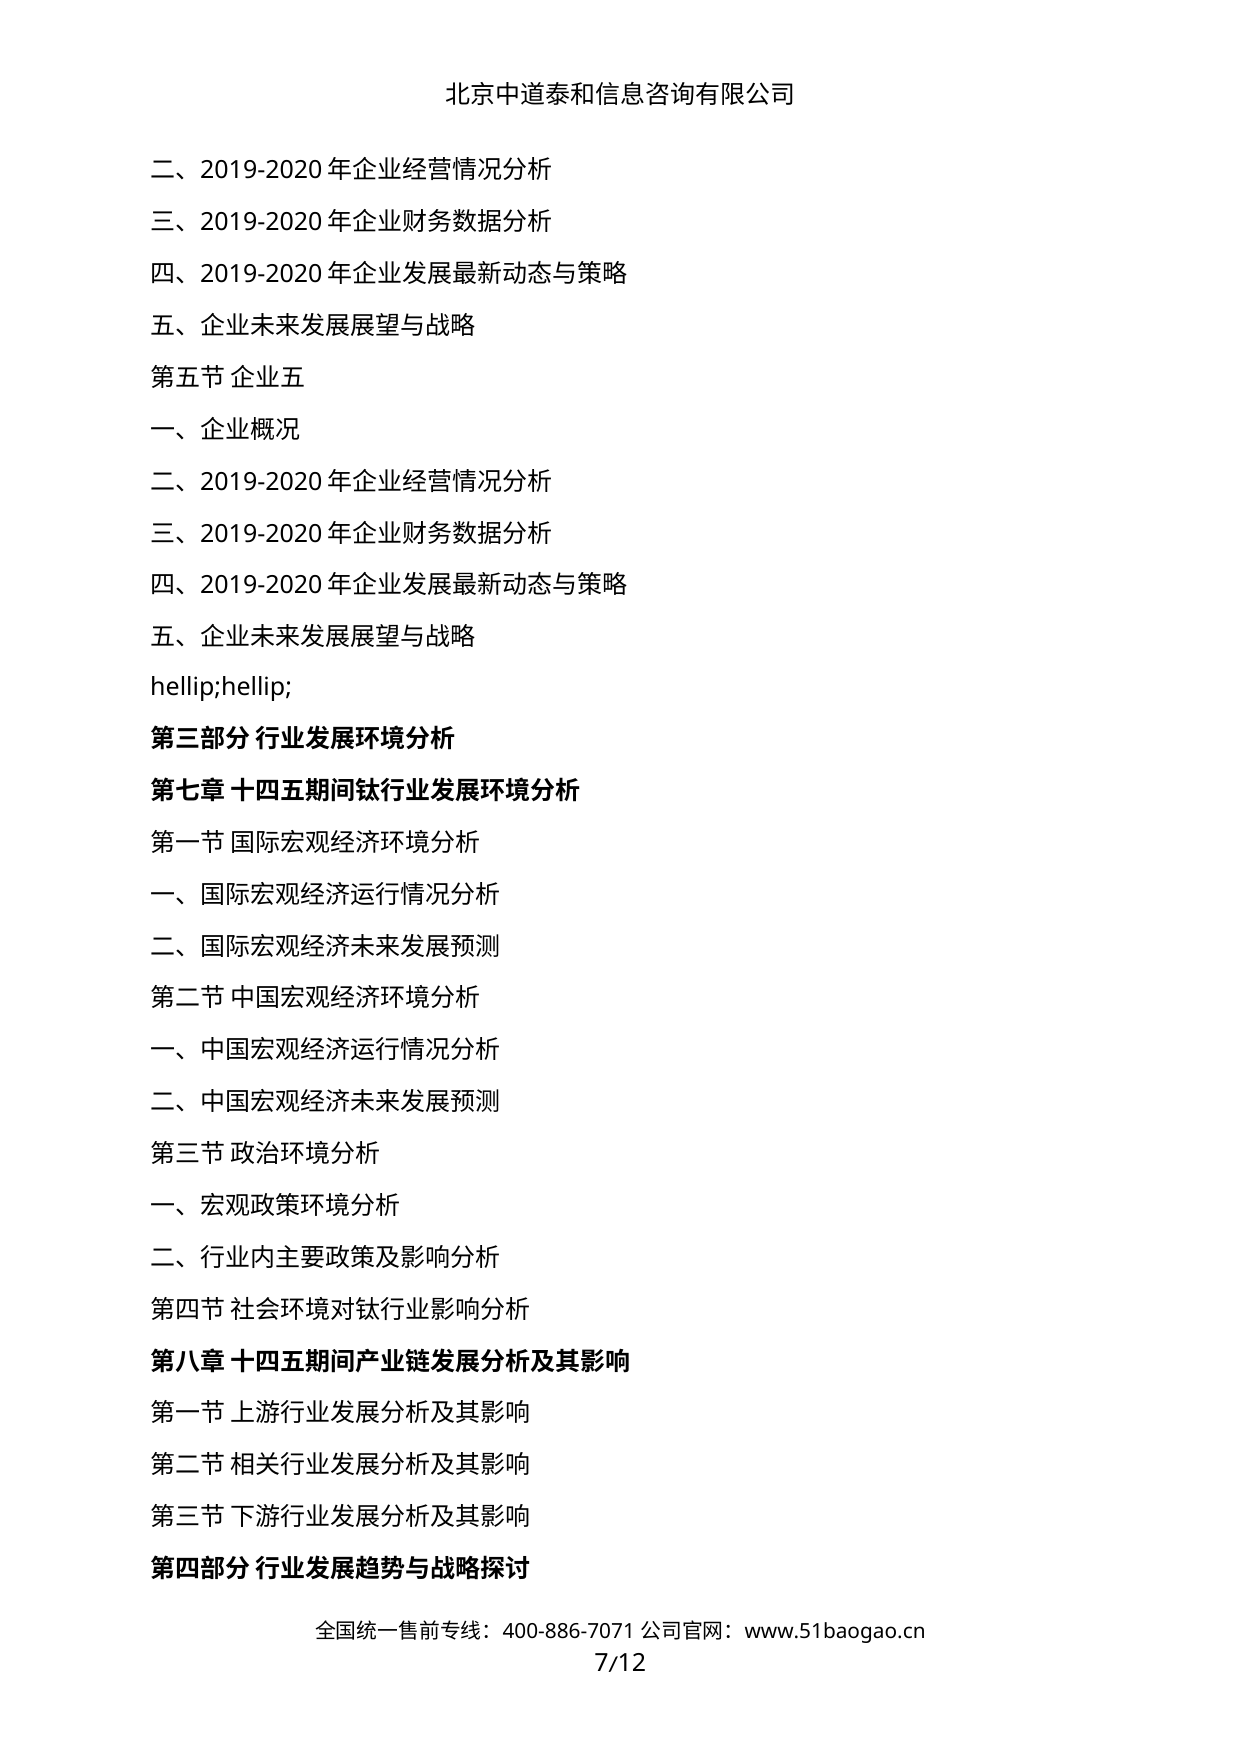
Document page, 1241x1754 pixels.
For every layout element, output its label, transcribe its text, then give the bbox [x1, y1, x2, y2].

text 一、宏观政策环境分析 [150, 1185, 1090, 1222]
text hellip;hellip; [150, 669, 1090, 703]
text 第八章 十四五期间产业链发展分析及其影响 [150, 1341, 1090, 1377]
text 四、2019-2020年企业发展最新动态与策略 [150, 254, 1090, 290]
text 第二节 中国宏观经济环境分析 [150, 978, 1090, 1014]
text 一、企业概况 [150, 409, 1090, 446]
text 第一节 国际宏观经济环境分析 [150, 822, 1090, 858]
text 第一节 上游行业发展分析及其影响 [150, 1393, 1090, 1429]
text 二、国际宏观经济未来发展预测 [150, 926, 1090, 962]
text 二、2019-2020年企业经营情况分析 [150, 461, 1090, 497]
text 第四部分 行业发展趋势与战略探讨 [150, 1548, 1090, 1585]
text 第四节 社会环境对钛行业影响分析 [150, 1289, 1090, 1325]
text 三、2019-2020年企业财务数据分析 [150, 202, 1090, 238]
text 一、国际宏观经济运行情况分析 [150, 874, 1090, 910]
text 五、企业未来发展展望与战略 [150, 306, 1090, 342]
text 第三节 下游行业发展分析及其影响 [150, 1497, 1090, 1533]
text 四、2019-2020年企业发展最新动态与策略 [150, 565, 1090, 601]
text 二、中国宏观经济未来发展预测 [150, 1082, 1090, 1118]
text 第七章 十四五期间钛行业发展环境分析 [150, 770, 1090, 807]
text 一、中国宏观经济运行情况分析 [150, 1030, 1090, 1066]
text 第二节 相关行业发展分析及其影响 [150, 1445, 1090, 1481]
text 五、企业未来发展展望与战略 [150, 617, 1090, 653]
text 第五节 企业五 [150, 357, 1090, 394]
text 第三节 政治环境分析 [150, 1133, 1090, 1170]
text 二、行业内主要政策及影响分析 [150, 1237, 1090, 1273]
text 第三部分 行业发展环境分析 [150, 718, 1090, 755]
text 三、2019-2020年企业财务数据分析 [150, 513, 1090, 549]
text 二、2019-2020年企业经营情况分析 [150, 150, 1090, 186]
